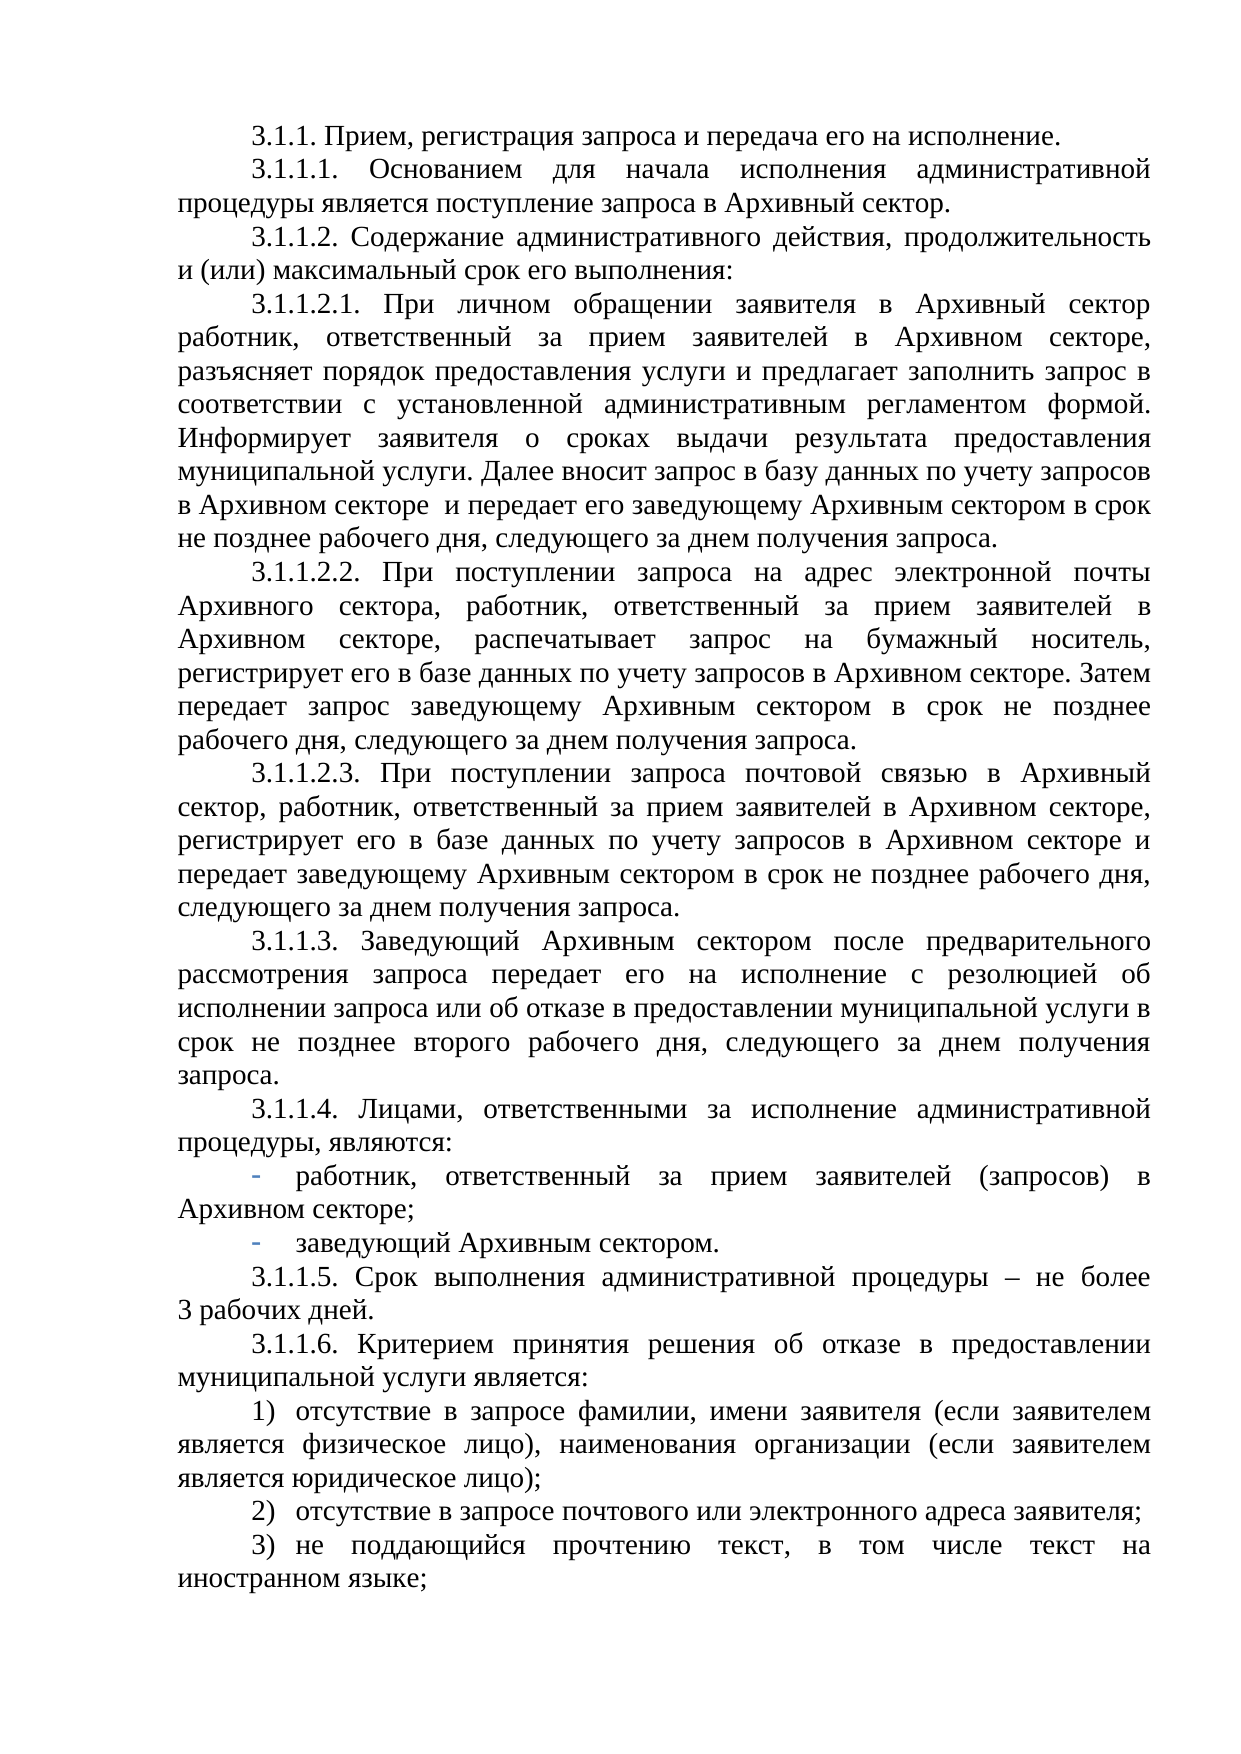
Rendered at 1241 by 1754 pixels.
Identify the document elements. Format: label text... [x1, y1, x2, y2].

text 3.1.1.4. Лицами, ответственными за исполнение административной процедуры, являются: [177, 1091, 1152, 1158]
text 3.1.1. Прием, регистрация запроса и передача его на исполнение. [177, 118, 1152, 152]
text 3.1.1.2.3. При поступлении запроса почтовой связью в Архивный сектор, работник, ответственный за прием заявителей в Архивном секторе, регистрирует его в базе данных по учету запросов в Архивном секторе и передает заведующему Архивным сектором в срок не позднее рабочего дня, следующего за днем получения запроса. [177, 755, 1152, 923]
text 3.1.1.5. Срок выполнения административной процедуры – не более 3 рабочих дней. [177, 1259, 1152, 1326]
text 3.1.1.1. Основанием для начала исполнения административной процедуры является поступление запроса в Архивный сектор. [177, 152, 1152, 219]
list работник, ответственный за прием заявителей (запросов) в Архивном секторе; [177, 1158, 1152, 1225]
text 3.1.1.6. Критерием принятия решения об отказе в предоставлении муниципальной услуги является: [177, 1326, 1152, 1393]
text 3.1.1.2.1. При личном обращении заявителя в Архивный сектор работник, ответственный за прием заявителей в Архивном секторе, разъясняет порядок предоставления услуги и предлагает заполнить запрос в соответствии с установленной административным регламентом формой. Информирует заявителя о сроках выдачи результата предоставления муниципальной услуги. Далее вносит запрос в базу данных по учету запросов в Архивном секторе и передает его заведующему Архивным сектором в срок не позднее рабочего дня, следующего за днем получения запроса. [177, 286, 1152, 554]
text 3.1.1.3. Заведующий Архивным сектором после предварительного рассмотрения запроса передает его на исполнение с резолюцией об исполнении запроса или об отказе в предоставлении муниципальной услуги в срок не позднее второго рабочего дня, следующего за днем получения запроса. [177, 923, 1152, 1091]
text 3.1.1.2.2. При поступлении запроса на адрес электронной почты Архивного сектора, работник, ответственный за прием заявителей в Архивном секторе, распечатывает запрос на бумажный носитель, регистрирует его в базе данных по учету запросов в Архивном секторе. Затем передает запрос заведующему Архивным сектором в срок не позднее рабочего дня, следующего за днем получения запроса. [177, 554, 1152, 755]
list заведующий Архивным сектором. [177, 1225, 1152, 1259]
list отсутствие в запросе почтового или электронного адреса заявителя; [177, 1493, 1152, 1527]
text 3.1.1.2. Содержание административного действия, продолжительность и (или) максимальный срок его выполнения: [177, 219, 1152, 286]
list не поддающийся прочтению текст, в том числе текст на иностранном языке; [177, 1527, 1152, 1594]
list отсутствие в запросе фамилии, имени заявителя (если заявителем является физическое лицо), наименования организации (если заявителем является юридическое лицо); [177, 1393, 1152, 1493]
